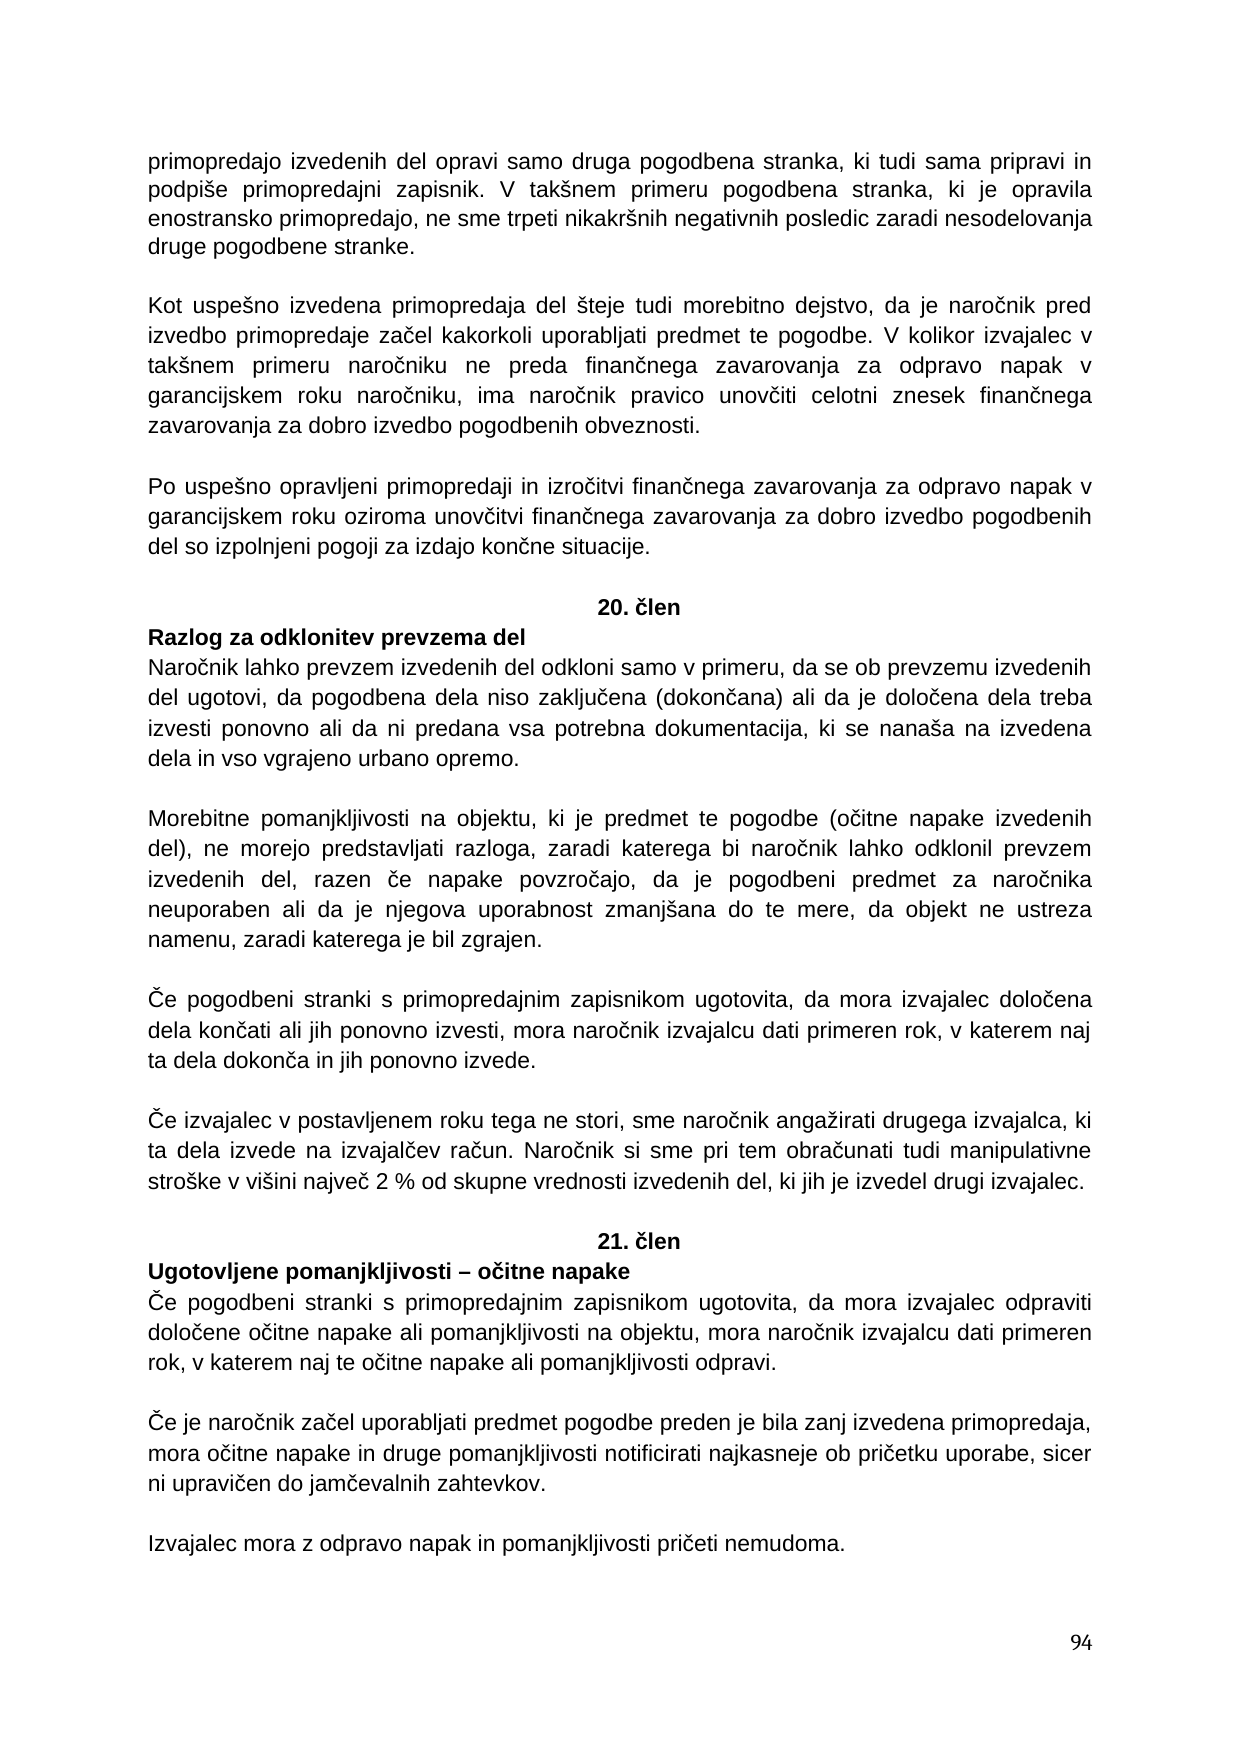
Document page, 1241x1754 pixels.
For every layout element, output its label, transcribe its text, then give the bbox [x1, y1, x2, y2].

text Če je naročnik začel uporabljati predmet pogodbe preden je bila zanj izvedena primopredaja, mora očitne napake in druge pomanjkljivosti notificirati najkasneje ob pričetku uporabe, sicer ni upravičen do jamčevalnih zahtevkov. [148, 1409, 1092, 1496]
list člen [185, 1228, 1092, 1254]
text Če izvajalec v postavljenem roku tega ne stori, sme naročnik angažirati drugega izvajalca, ki ta dela izvede na izvajalčev račun. Naročnik si sme pri tem obračunati tudi manipulativne stroške v višini največ 2 % od skupne vrednosti izvedenih del, ki jih je izvedel drugi izvajalec. [148, 1107, 1092, 1194]
text Ugotovljene pomanjkljivosti – očitne napake [148, 1258, 1092, 1285]
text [148, 148, 1092, 259]
text Kot uspešno izvedena primopredaja del šteje tudi morebitno dejstvo, da je naročnik pred izvedbo primopredaje začel kakorkoli uporabljati predmet te pogodbe. V kolikor izvajalec v takšnem primeru naročniku ne preda finančnega zavarovanja za odpravo napak v garancijskem roku naročniku, ima naročnik pravico unovčiti celotni znesek finančnega zavarovanja za dobro izvedbo pogodbenih obveznosti. [148, 292, 1092, 439]
text Morebitne pomanjkljivosti na objektu, ki je predmet te pogodbe (očitne napake izvedenih del), ne morejo predstavljati razloga, zaradi katerega bi naročnik lahko odklonil prevzem izvedenih del, razen če napake povzročajo, da je pogodbeni predmet za naročnika neuporaben ali da je njegova uporabnost zmanjšana do te mere, da objekt ne ustreza namenu, zaradi katerega je bil zgrajen. [148, 805, 1092, 952]
text Če pogodbeni stranki s primopredajnim zapisnikom ugotovita, da mora izvajalec določena dela končati ali jih ponovno izvesti, mora naročnik izvajalcu dati primeren rok, v katerem naj ta dela dokonča in jih ponovno izvede. [148, 986, 1092, 1073]
text Če pogodbeni stranki s primopredajnim zapisnikom ugotovita, da mora izvajalec odpraviti določene očitne napake ali pomanjkljivosti na objektu, mora naročnik izvajalcu dati primeren rok, v katerem naj te očitne napake ali pomanjkljivosti odpravi. [148, 1288, 1092, 1375]
list člen [185, 594, 1092, 620]
text Izvajalec mora z odpravo napak in pomanjkljivosti pričeti nemudoma. [148, 1530, 1092, 1557]
text Po uspešno opravljeni primopredaji in izročitvi finančnega zavarovanja za odpravo napak v garancijskem roku oziroma unovčitvi finančnega zavarovanja za dobro izvedbo pogodbenih del so izpolnjeni pogoji za izdajo končne situacije. [148, 473, 1092, 560]
text Razlog za odklonitev prevzema del [148, 624, 1092, 650]
text Naročnik lahko prevzem izvedenih del odkloni samo v primeru, da se ob prevzemu izvedenih del ugotovi, da pogodbena dela niso zaključena (dokončana) ali da je določena dela treba izvesti ponovno ali da ni predana vsa potrebna dokumentacija, ki se nanaša na izvedena dela in vso vgrajeno urbano opremo. [148, 654, 1092, 771]
